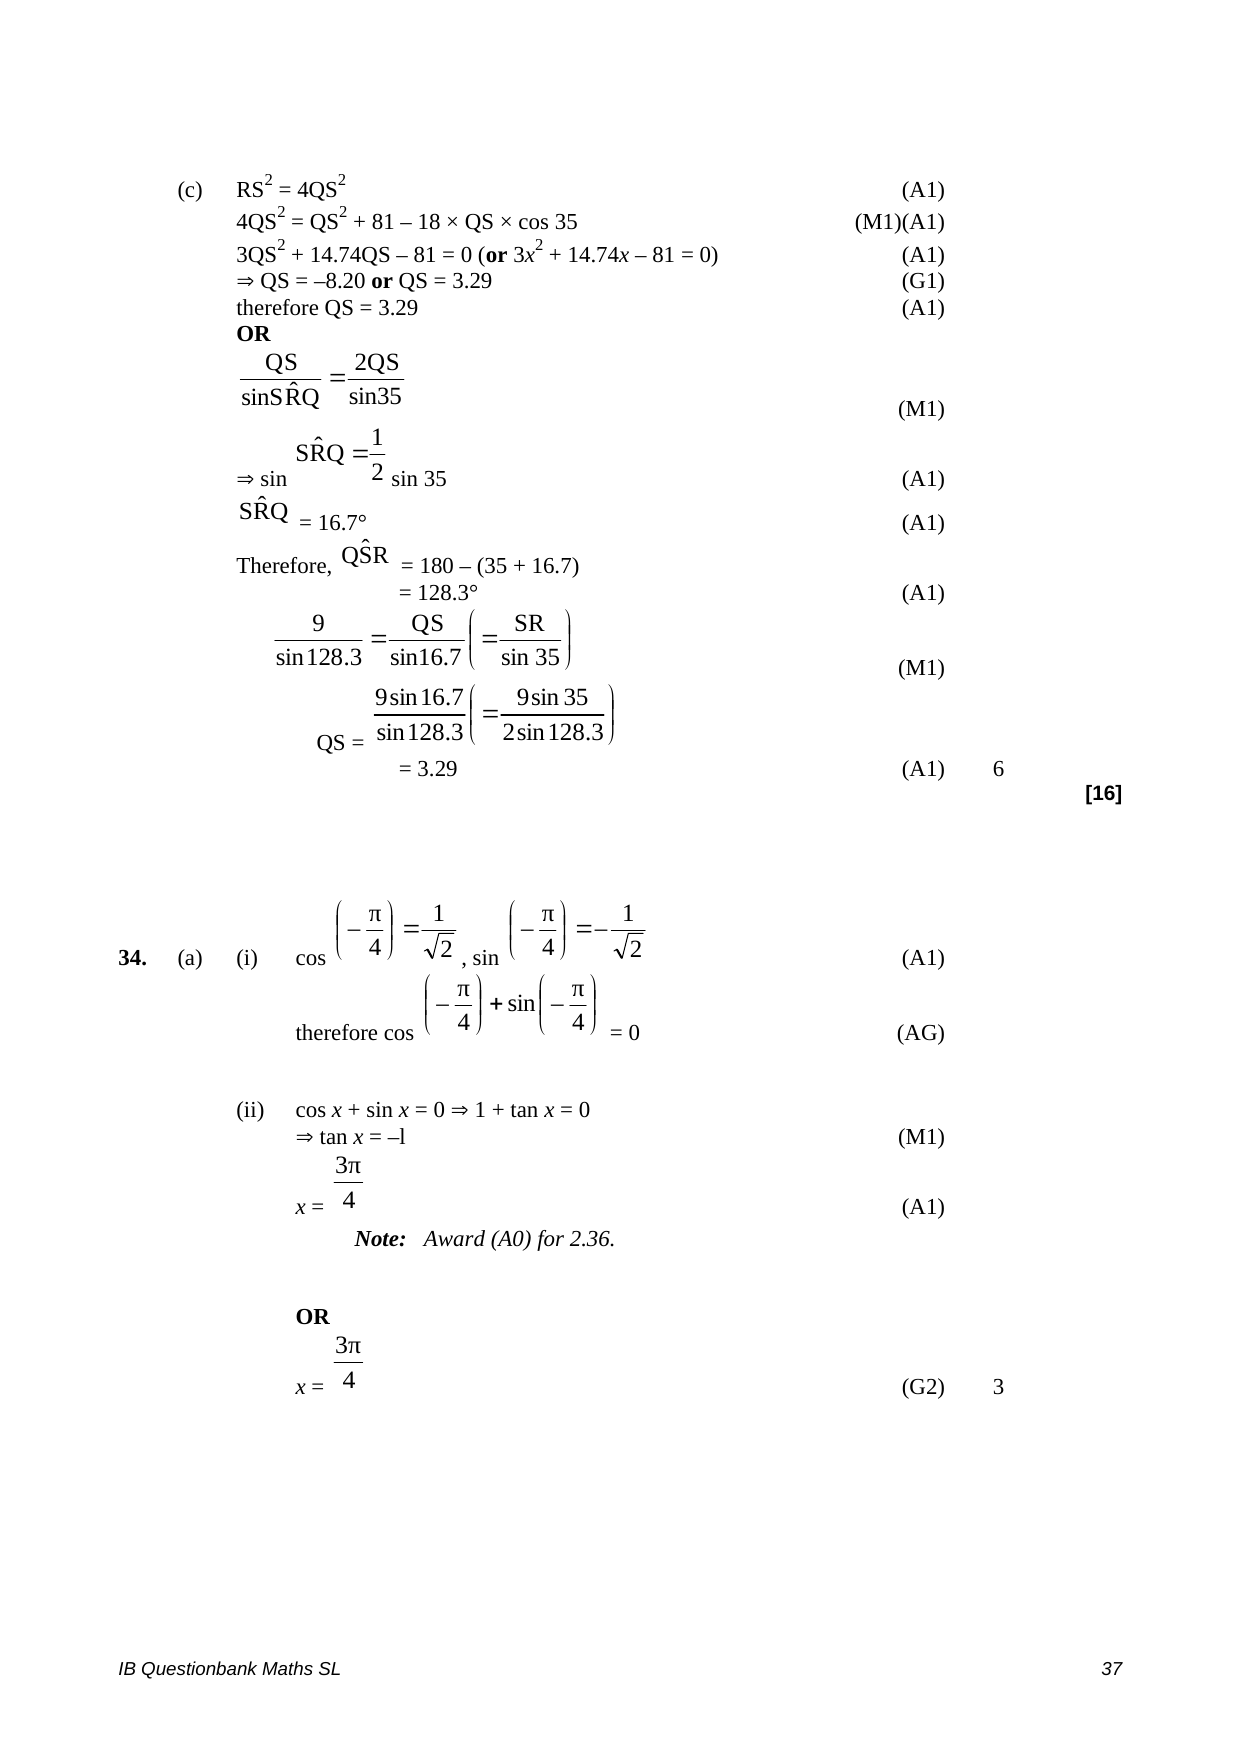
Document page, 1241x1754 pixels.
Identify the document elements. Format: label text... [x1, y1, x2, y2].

text (ii) cos x + sin x = 0  1 + tan x = 0  tan x = –l (M1) x = (A1) [236, 1097, 1063, 1219]
text [16] [118, 781, 1122, 805]
text 34. (a) (i) cos , sin (A1) therefore cos = 0 (AG) [118, 895, 1063, 1045]
text (c) RS2 = 4QS2 (A1) 4QS2 = QS2 + 81 – 18 × QS × cos 35 (M1)(A1) 3QS2 + 14.74QS – 81 = 0 (or 3x2 + 14.74x – 81 = 0) (A1)  QS = –8.20 or QS = 3.29 (G1) therefore QS = 3.29 (A1) OR (M1)  sin sin 35 (A1) = 16.7° (A1) Therefore, = 180 – (35 + 16.7) = 128.3° (A1) (M1) QS = = 3.29 (A1) 6 [177, 169, 1063, 781]
text Note: Award (A0) for 2.36. [354, 1225, 945, 1252]
text OR x = (G2) 3 [236, 1303, 1063, 1399]
